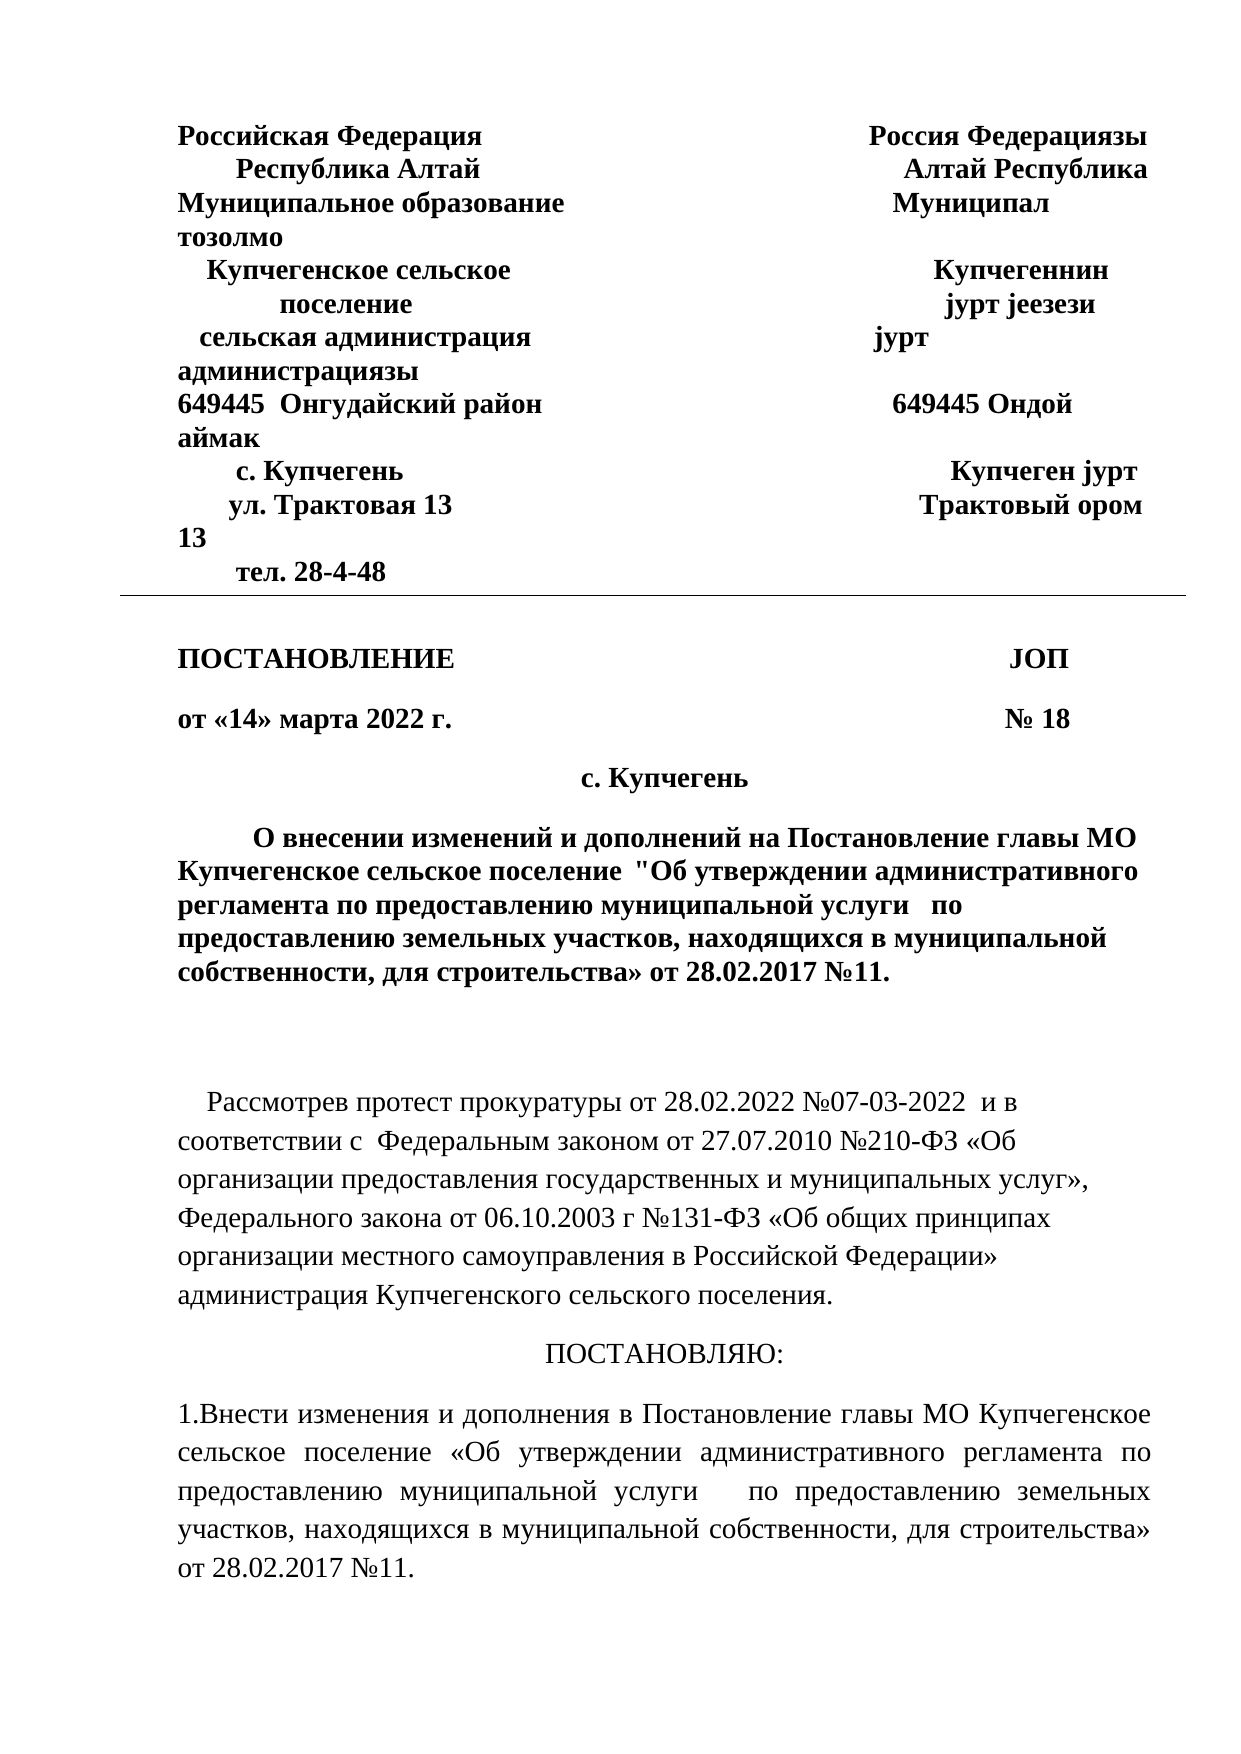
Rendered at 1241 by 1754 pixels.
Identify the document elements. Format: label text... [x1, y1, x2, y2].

text с. Купчегень Купчеген jурт [177, 453, 1152, 487]
text поселение jурт jеезези [177, 286, 1152, 319]
text Муниципальное образование Муниципал тозолмо [177, 185, 1152, 252]
text от «14» марта 2022 г. № 18 [177, 701, 1152, 734]
text ул. Трактовая 13 Трактовый ором 13 [177, 487, 1152, 554]
text Республика Алтай Алтай Республика [177, 152, 1152, 185]
text 649445 Онгудайский район 649445 Ондой аймак [177, 386, 1152, 453]
text тел. 28-4-48 [177, 554, 1152, 588]
text Рассмотрев протест прокуратуры от 28.02.2022 №07-03-2022 и в соответствии с Федеральным законом от 27.07.2010 №210-ФЗ «Об организации предоставления государственных и муниципальных услуг», Федерального закона от 06.10.2003 г №131-ФЗ «Об общих принципах организации местного самоуправления в Российской Федерации» администрация Купчегенского сельского поселения. [177, 1084, 1152, 1311]
text ПОСТАНОВЛЯЮ: [177, 1336, 1152, 1370]
text Российская Федерация Россия Федерациязы [177, 118, 1152, 152]
text О внесении изменений и дополнений на Постановление главы МО Купчегенское сельское поселение "Об утверждении административного регламента по предоставлению муниципальной услуги по предоставлению земельных участков, находящихся в муниципальной собственности, для строительства» от 28.02.2017 №11. [177, 820, 1152, 987]
text 1.Внести изменения и дополнения в Постановление главы МО Купчегенское сельское поселение «Об утверждении административного регламента по предоставлению муниципальной услуги по предоставлению земельных участков, находящихся в муниципальной собственности, для строительства» от 28.02.2017 №11. [177, 1396, 1152, 1583]
text сельская администрация jурт администрациязы [177, 319, 1152, 386]
text ПОСТАНОВЛЕНИЕ JОП [177, 642, 1152, 675]
text с. Купчегень [177, 760, 1152, 794]
text Купчегенское сельское Купчегеннин [177, 252, 1152, 286]
